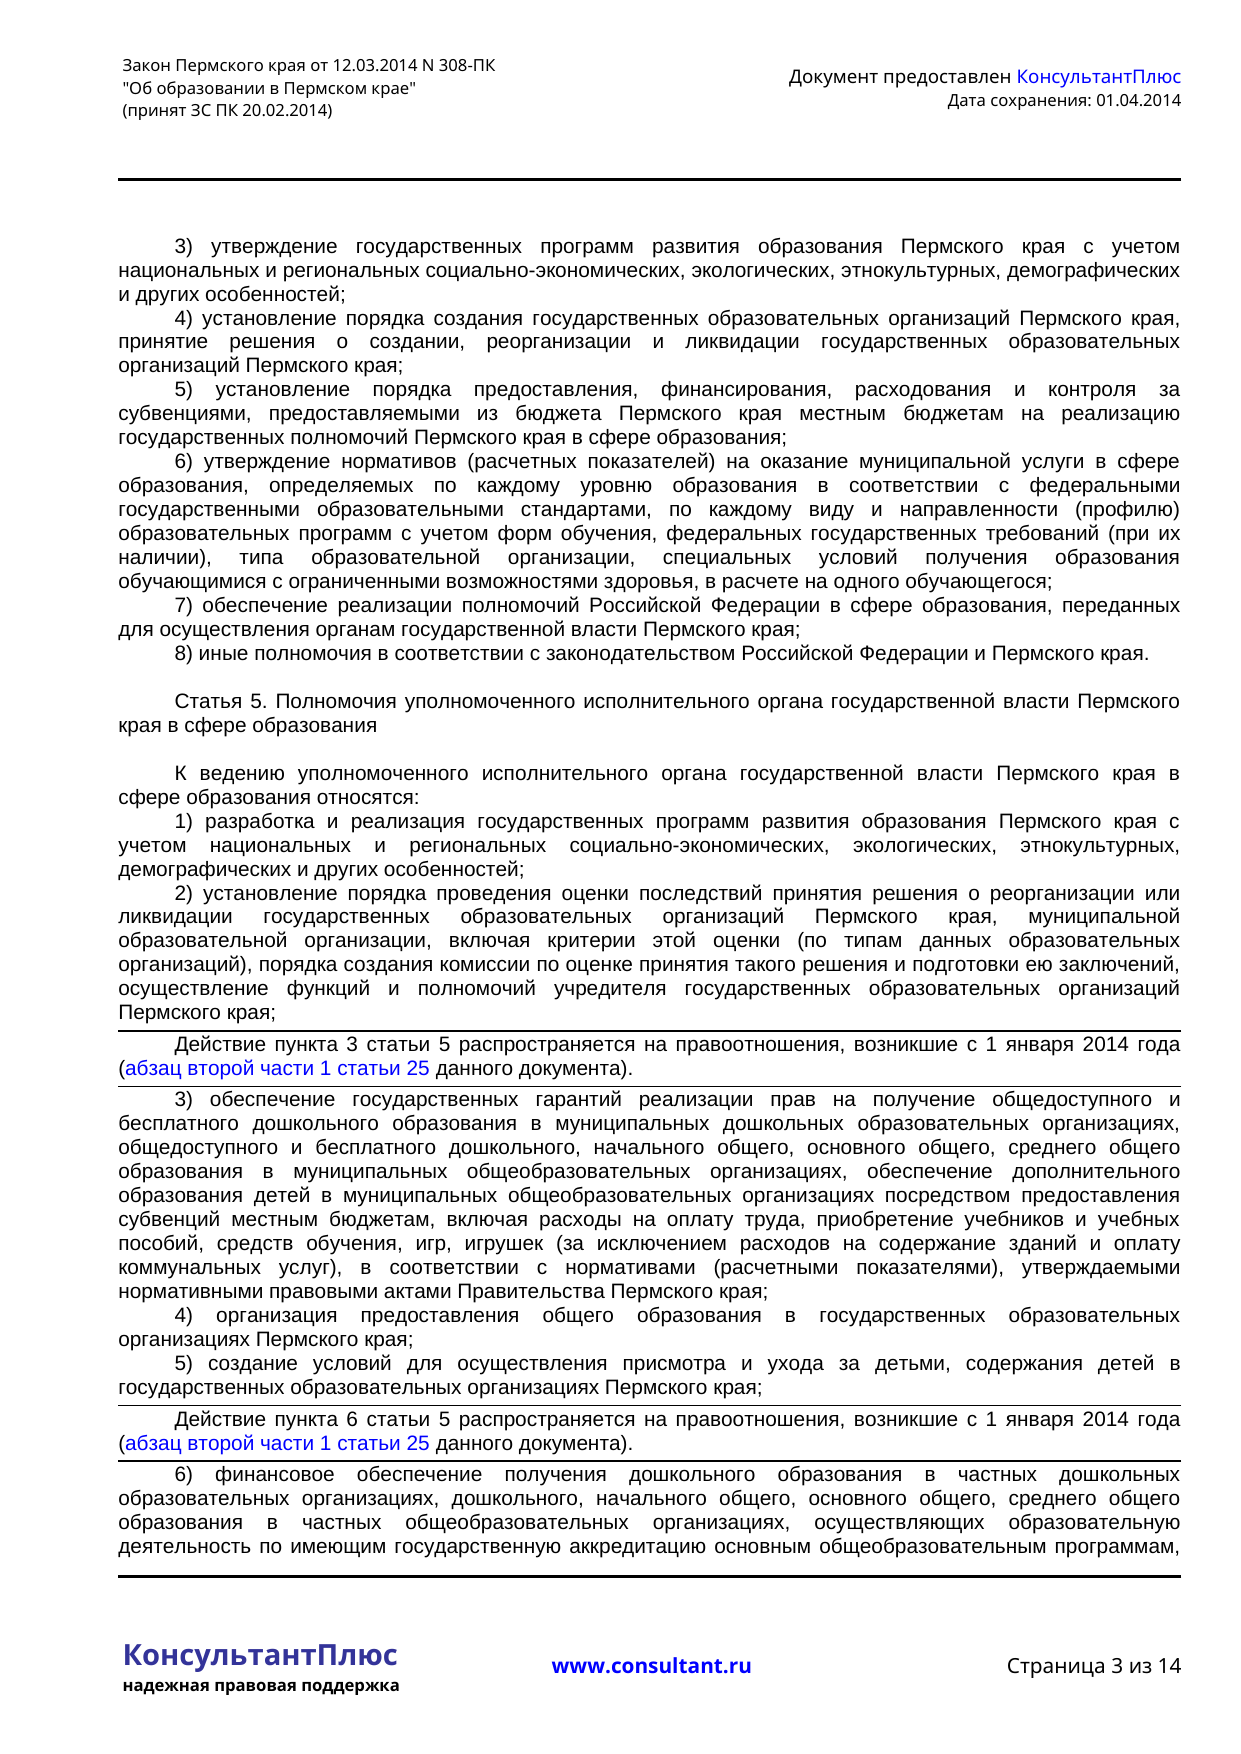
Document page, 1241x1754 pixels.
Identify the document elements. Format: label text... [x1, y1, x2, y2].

text 3) утверждение государственных программ развития образования Пермского края с учетом национальных и региональных социально-экономических, экологических, этнокультурных, демографических и других особенностей; [118, 233, 1181, 305]
text 1) разработка и реализация государственных программ развития образования Пермского края с учетом национальных и региональных социально-экономических, экологических, этнокультурных, демографических и других особенностей; [118, 808, 1181, 880]
text 3) обеспечение государственных гарантий реализации прав на получение общедоступного и бесплатного дошкольного образования в муниципальных дошкольных образовательных организациях, общедоступного и бесплатного дошкольного, начального общего, основного общего, среднего общего образования в муниципальных общеобразовательных организациях, обеспечение дополнительного образования детей в муниципальных общеобразовательных организациях посредством предоставления субвенций местным бюджетам, включая расходы на оплату труда, приобретение учебников и учебных пособий, средств обучения, игр, игрушек (за исключением расходов на содержание зданий и оплату коммунальных услуг), в соответствии с нормативами (расчетными показателями), утверждаемыми нормативными правовыми актами Правительства Пермского края; [118, 1087, 1181, 1303]
text К ведению уполномоченного исполнительного органа государственной власти Пермского края в сфере образования относятся: [118, 761, 1181, 808]
text Действие пункта 3 статьи 5 распространяется на правоотношения, возникшие с 1 января 2014 года (абзац второй части 1 статьи 25 данного документа). [118, 1032, 1181, 1080]
text Действие пункта 6 статьи 5 распространяется на правоотношения, возникшие с 1 января 2014 года (абзац второй части 1 статьи 25 данного документа). [118, 1406, 1181, 1454]
text 7) обеспечение реализации полномочий Российской Федерации в сфере образования, переданных для осуществления органам государственной власти Пермского края; [118, 593, 1181, 641]
text 6) утверждение нормативов (расчетных показателей) на оказание муниципальной услуги в сфере образования, определяемых по каждому уровню образования в соответствии с федеральными государственными образовательными стандартами, по каждому виду и направленности (профилю) образовательных программ с учетом форм обучения, федеральных государственных требований (при их наличии), типа образовательной организации, специальных условий получения образования обучающимися с ограниченными возможностями здоровья, в расчете на одного обучающегося; [118, 449, 1181, 593]
text 8) иные полномочия в соответствии с законодательством Российской Федерации и Пермского края. [118, 641, 1181, 665]
text Статья 5. Полномочия уполномоченного исполнительного органа государственной власти Пермского края в сфере образования [118, 689, 1181, 737]
text 2) установление порядка проведения оценки последствий принятия решения о реорганизации или ликвидации государственных образовательных организаций Пермского края, муниципальной образовательной организации, включая критерии этой оценки (по типам данных образовательных организаций), порядка создания комиссии по оценке принятия такого решения и подготовки ею заключений, осуществление функций и полномочий учредителя государственных образовательных организаций Пермского края; [118, 880, 1181, 1024]
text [118, 1462, 1181, 1558]
text 4) установление порядка создания государственных образовательных организаций Пермского края, принятие решения о создании, реорганизации и ликвидации государственных образовательных организаций Пермского края; [118, 305, 1181, 377]
text 5) установление порядка предоставления, финансирования, расходования и контроля за субвенциями, предоставляемыми из бюджета Пермского края местным бюджетам на реализацию государственных полномочий Пермского края в сфере образования; [118, 377, 1181, 449]
text 5) создание условий для осуществления присмотра и ухода за детьми, содержания детей в государственных образовательных организациях Пермского края; [118, 1351, 1181, 1399]
text 4) организация предоставления общего образования в государственных образовательных организациях Пермского края; [118, 1303, 1181, 1351]
